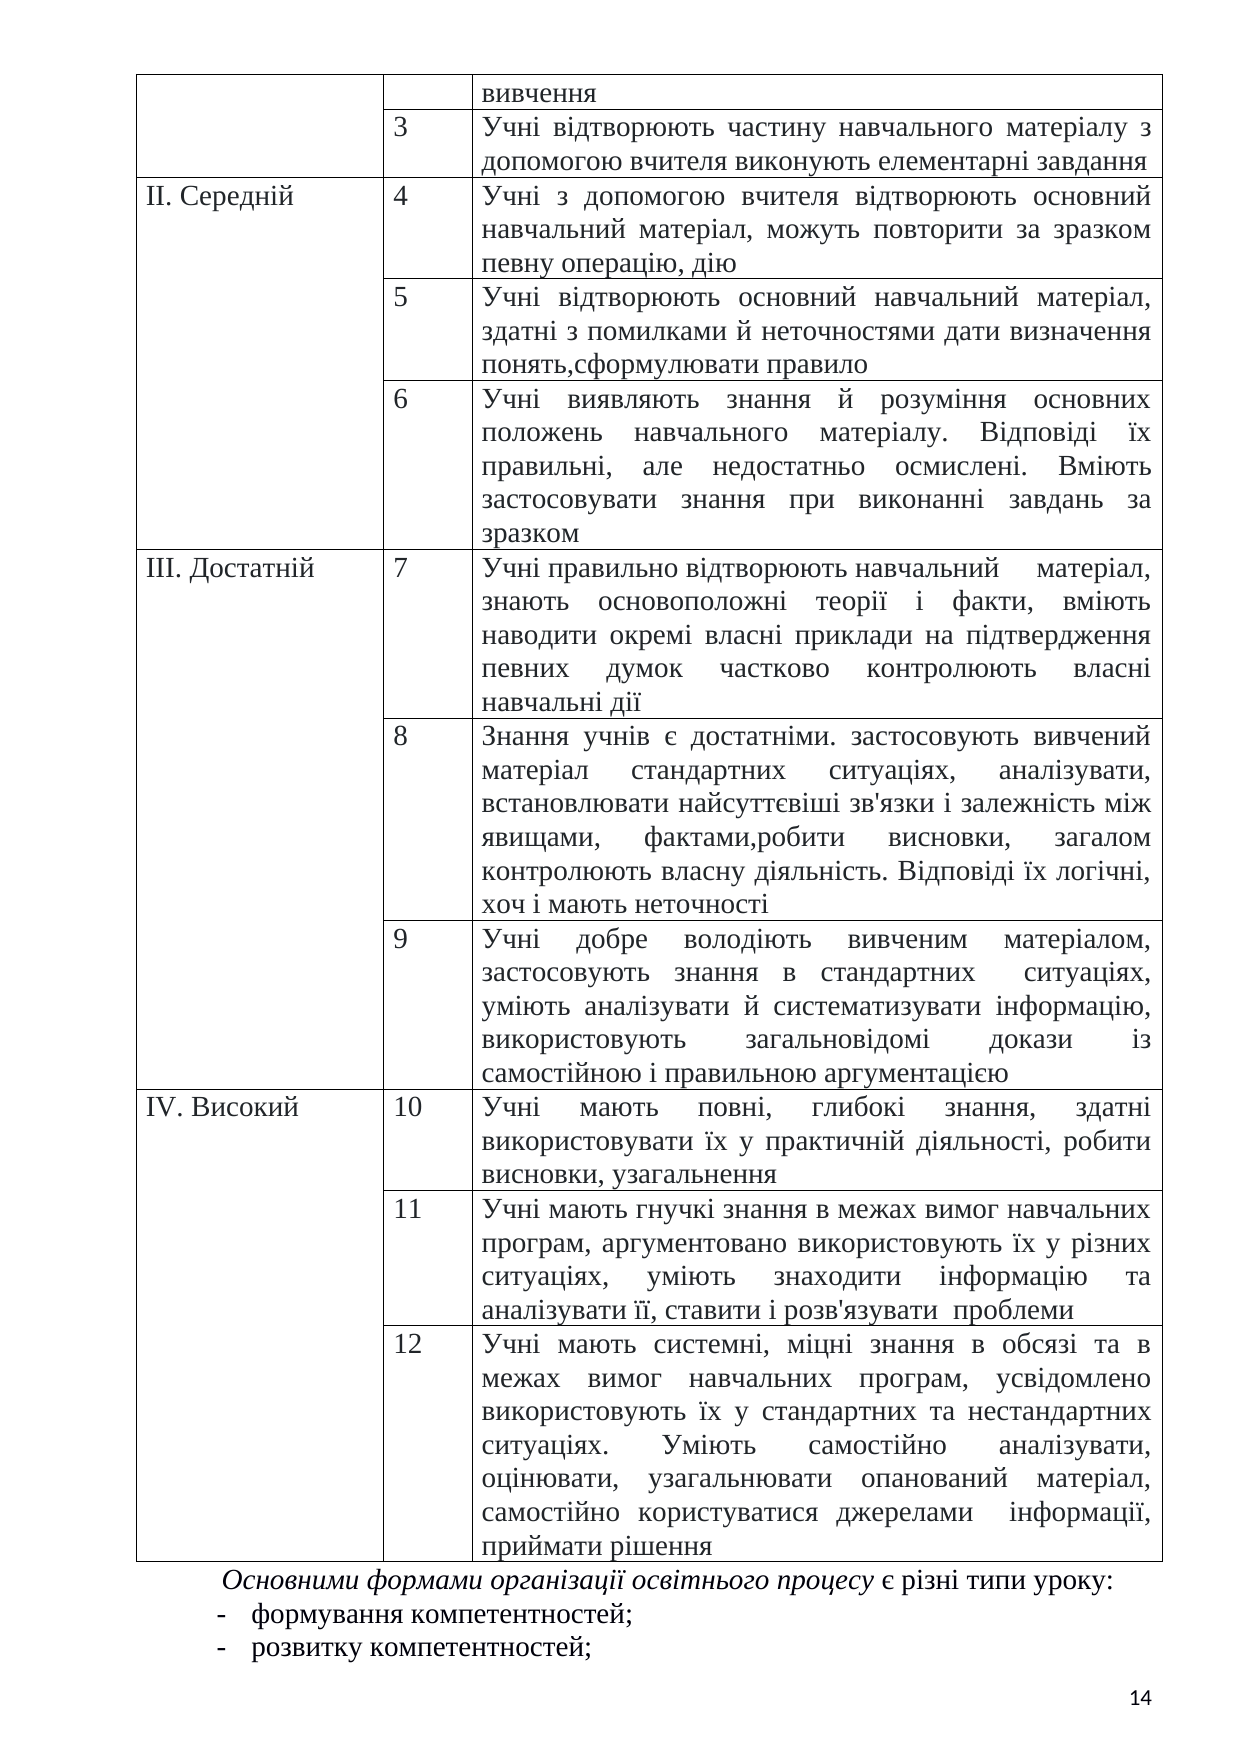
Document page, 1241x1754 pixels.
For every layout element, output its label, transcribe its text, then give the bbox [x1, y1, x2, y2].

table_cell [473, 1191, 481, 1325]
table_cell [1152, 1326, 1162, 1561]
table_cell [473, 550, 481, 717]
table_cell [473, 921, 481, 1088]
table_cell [473, 75, 1162, 108]
table_cell 2 [384, 75, 472, 108]
table_cell 7 [384, 550, 472, 717]
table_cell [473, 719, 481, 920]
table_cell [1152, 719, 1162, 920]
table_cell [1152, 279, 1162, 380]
table_cell 10 [384, 1090, 472, 1190]
table_cell II. Середній [137, 178, 383, 549]
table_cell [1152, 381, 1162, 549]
table_cell 5 [384, 279, 472, 380]
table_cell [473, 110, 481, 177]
table_cell IV. Високий [137, 1090, 383, 1561]
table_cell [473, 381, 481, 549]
table_cell 4 [384, 178, 472, 278]
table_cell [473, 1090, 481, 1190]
table_cell 6 [384, 381, 472, 549]
text Основними формами організації освітнього процесу є різні типи уроку: [148, 1562, 1152, 1596]
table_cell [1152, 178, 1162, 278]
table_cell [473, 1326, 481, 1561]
list розвитку компетентностей; [216, 1629, 1152, 1663]
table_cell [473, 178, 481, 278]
table_cell III. Достатній [137, 550, 383, 1088]
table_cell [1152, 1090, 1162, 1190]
list формування компетентностей; [216, 1596, 1152, 1629]
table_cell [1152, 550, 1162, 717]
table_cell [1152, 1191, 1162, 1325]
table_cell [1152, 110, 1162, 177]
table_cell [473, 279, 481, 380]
table_cell 9 [384, 921, 472, 1088]
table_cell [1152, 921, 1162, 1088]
table_cell 12 [384, 1326, 472, 1561]
table_cell 3 [384, 110, 472, 177]
table_cell 8 [384, 719, 472, 920]
table_cell 11 [384, 1191, 472, 1325]
